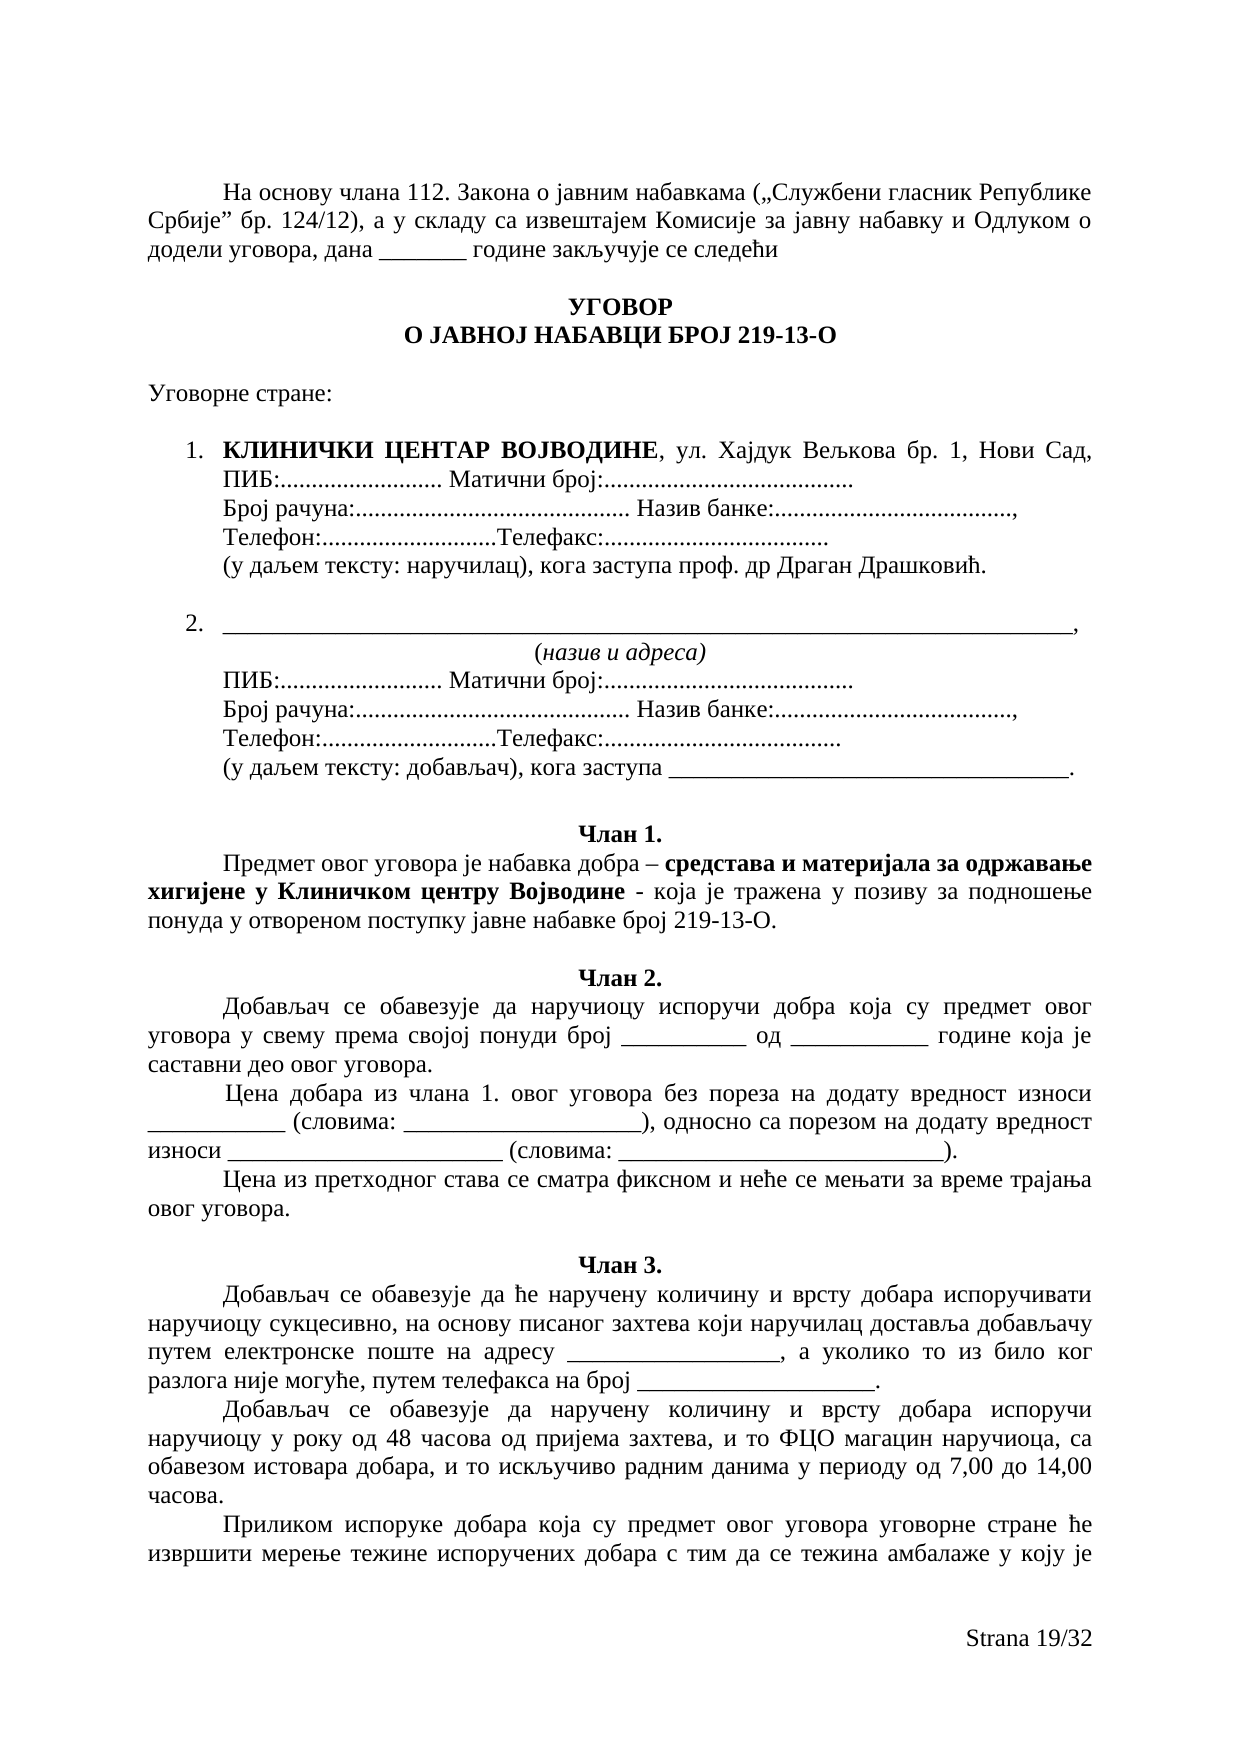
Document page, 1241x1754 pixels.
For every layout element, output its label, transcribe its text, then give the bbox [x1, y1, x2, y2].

text Цена добара из члана 1. овог уговора без пореза на додату вредност износи ___________ (словима: ___________________), односно са порезом на додату вредност износи ______________________ (словима: __________________________). [148, 1078, 1092, 1164]
text ПИБ:.......................... Матични број:........................................ [223, 666, 1092, 694]
text Број рачуна:............................................ Назив банке:......................................, [223, 694, 1092, 723]
text О ЈАВНОЈ НАБАВЦИ БРОЈ 219-13-O [148, 321, 1092, 349]
text Телефон:............................Телефакс:.................................... [223, 522, 1092, 551]
list КЛИНИЧКИ ЦЕНТАР ВОЈВОДИНЕ, ул. Хајдук Вељкова бр. 1, Нови Сад, ПИБ:.......................... Матични број:........................................ [185, 436, 1092, 493]
text Број рачуна:............................................ Назив банке:......................................, [223, 493, 1092, 522]
text (у даљем тексту: наручилац), кога заступа проф. др Драган Драшковић. [223, 551, 1092, 579]
list На основу члана 112. Закона о јавним набавкама („Службени гласник Републике Србије” бр. 124/12), а у складу са извештајем Комисије за јавну набавку и Одлуком о додели уговора, дана _______ године закључује се следећи [148, 177, 1092, 263]
text Телефон:............................Телефакс:...................................... [223, 723, 1092, 752]
text Члан 3. [148, 1250, 1092, 1279]
text Предмет овог уговора је набавка добра – средстава и материјала за одржавање хигијене у Клиничком центру Војводине - која је тражена у позиву за подношење понуда у отвореном поступку јавне набавке број 219-13-O. [148, 848, 1092, 934]
list ____________________________________________________________________, [185, 608, 1092, 637]
text Члан 2. [148, 963, 1092, 991]
text Добављач се обавезује да ће наручену количину и врсту добара испоручивати наручиоцу сукцесивно, на основу писаног захтева који наручилац доставља добављачу путем електронске поште на адресу _________________, а уколико то из било ког разлога није могуће, путем телефакса на број ___________________. [148, 1279, 1092, 1394]
text Члан 1. [148, 819, 1092, 848]
text Уговорне стране: [148, 378, 1092, 407]
text Добављач се обавезује да наручену количину и врсту добара испоручи наручиоцу у року од 48 часова од пријема захтева, и то ФЦО магацин наручиоца, са обавезом истовара добара, и то искључиво радним данима у периоду од 7,00 до 14,00 часова. [148, 1394, 1092, 1509]
text Добављач се обавезује да наручиоцу испоручи добра која су предмет овог уговора у свему према својој понуди број __________ од ___________ године која је саставни део овог уговора. [148, 991, 1092, 1078]
text (назив и адреса) [148, 637, 1092, 666]
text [148, 1509, 1092, 1566]
text Цена из претходног става се сматра фиксном и неће се мењати за време трајања овог уговора. [148, 1164, 1092, 1221]
text (у даљем тексту: добављач), кога заступа ________________________________. [223, 752, 1092, 781]
text УГОВОР [148, 292, 1092, 321]
